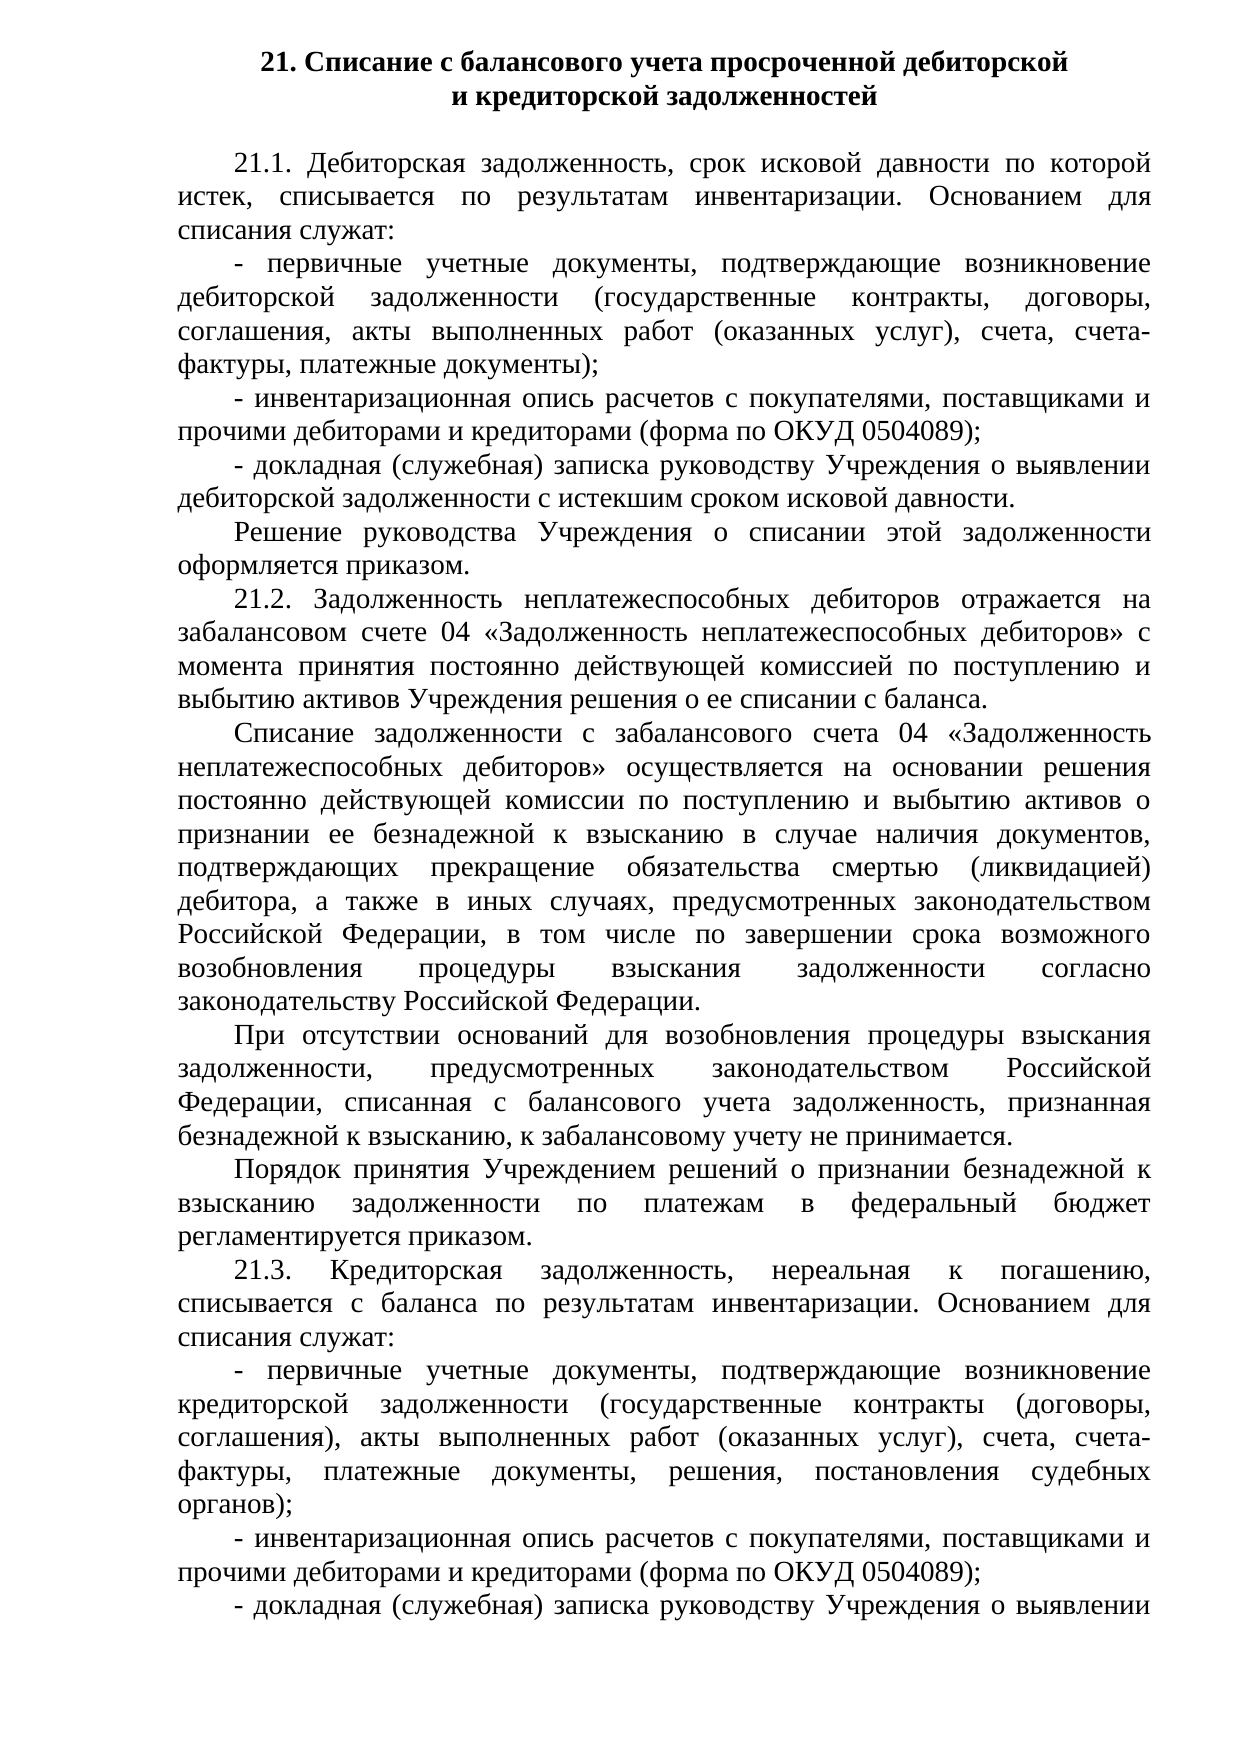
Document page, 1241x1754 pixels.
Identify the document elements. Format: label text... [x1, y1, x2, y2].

text Порядок принятия Учреждением решений о признании безнадежной к взысканию задолженности по платежам в федеральный бюджет регламентируется приказом. [177, 1151, 1152, 1252]
text 21.3. Кредиторская задолженность, нереальная к погашению, списывается с баланса по результатам инвентаризации. Основанием для списания служат: [177, 1252, 1152, 1352]
text - первичные учетные документы, подтверждающие возникновение кредиторской задолженности (государственные контракты (договоры, соглашения), акты выполненных работ (оказанных услуг), счета, счета-фактуры, платежные документы, решения, постановления судебных органов); [177, 1352, 1152, 1520]
text - инвентаризационная опись расчетов с покупателями, поставщиками и прочими дебиторами и кредиторами (форма по ОКУД 0504089); [177, 1520, 1152, 1587]
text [177, 1587, 1152, 1621]
text 21.2. Задолженность неплатежеспособных дебиторов отражается на забалансовом счете 04 «Задолженность неплатежеспособных дебиторов» с момента принятия постоянно действующей комиссией по поступлению и выбытию активов Учреждения решения о ее списании с баланса. [177, 581, 1152, 715]
title 21. Списание с балансового учета просроченной дебиторской [177, 44, 1152, 78]
text При отсутствии оснований для возобновления процедуры взыскания задолженности, предусмотренных законодательством Российской Федерации, списанная с балансового учета задолженность, признанная безнадежной к взысканию, к забалансовому учету не принимается. [177, 1017, 1152, 1151]
text Решение руководства Учреждения о списании этой задолженности оформляется приказом. [177, 514, 1152, 581]
title и кредиторской задолженностей [177, 78, 1152, 111]
text - инвентаризационная опись расчетов с покупателями, поставщиками и прочими дебиторами и кредиторами (форма по ОКУД 0504089); [177, 380, 1152, 447]
text - первичные учетные документы, подтверждающие возникновение дебиторской задолженности (государственные контракты, договоры, соглашения, акты выполненных работ (оказанных услуг), счета, счета-фактуры, платежные документы); [177, 246, 1152, 380]
text Списание задолженности с забалансового счета 04 «Задолженность неплатежеспособных дебиторов» осуществляется на основании решения постоянно действующей комиссии по поступлению и выбытию активов о признании ее безнадежной к взысканию в случае наличия документов, подтверждающих прекращение обязательства смертью (ликвидацией) дебитора, а также в иных случаях, предусмотренных законодательством Российской Федерации, в том числе по завершении срока возможного возобновления процедуры взыскания задолженности согласно законодательству Российской Федерации. [177, 715, 1152, 1017]
text - докладная (служебная) записка руководству Учреждения о выявлении дебиторской задолженности с истекшим сроком исковой давности. [177, 447, 1152, 514]
text 21.1. Дебиторская задолженность, срок исковой давности по которой истек, списывается по результатам инвентаризации. Основанием для списания служат: [177, 145, 1152, 246]
